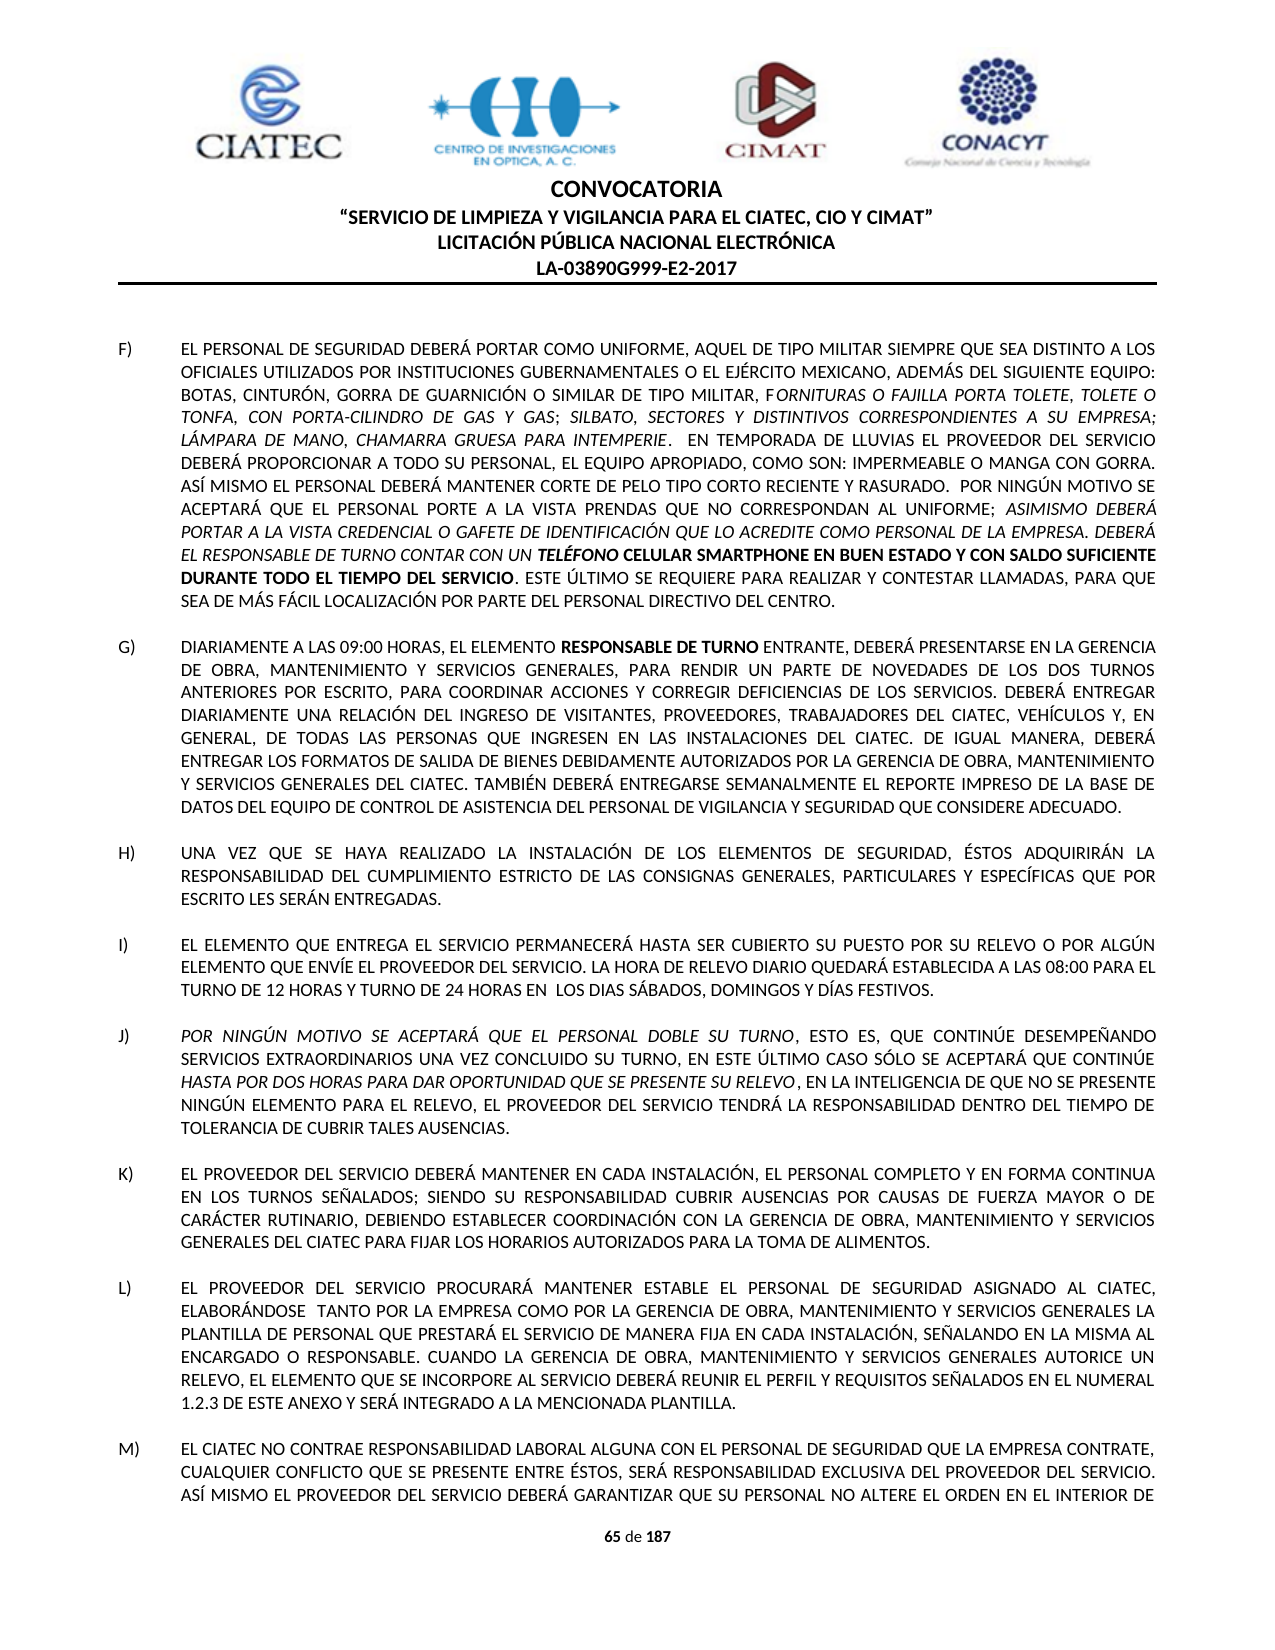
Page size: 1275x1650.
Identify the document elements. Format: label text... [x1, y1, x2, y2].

text L) EL PROVEEDOR DEL SERVICIO PROCURARÁ MANTENER ESTABLE EL PERSONAL DE SEGURIDAD ASIGNADO AL CIATEC, ELABORÁNDOSE TANTO POR LA EMPRESA COMO POR LA GERENCIA DE OBRA, MANTENIMIENTO Y SERVICIOS GENERALES LA PLANTILLA DE PERSONAL QUE PRESTARÁ EL SERVICIO DE MANERA FIJA EN CADA INSTALACIÓN, SEÑALANDO EN LA MISMA AL ENCARGADO O RESPONSABLE. CUANDO LA GERENCIA DE OBRA, MANTENIMIENTO Y SERVICIOS GENERALES AUTORICE UN RELEVO, EL ELEMENTO QUE SE INCORPORE AL SERVICIO DEBERÁ REUNIR EL PERFIL Y REQUISITOS SEÑALADOS EN EL NUMERAL 1.2.3 DE ESTE ANEXO Y SERÁ INTEGRADO A LA MENCIONADA PLANTILLA. [118, 1276, 1157, 1414]
text J) POR NINGÚN MOTIVO SE ACEPTARÁ QUE EL PERSONAL DOBLE SU TURNO, ESTO ES, QUE CONTINÚE DESEMPEÑANDO SERVICIOS EXTRAORDINARIOS UNA VEZ CONCLUIDO SU TURNO, EN ESTE ÚLTIMO CASO SÓLO SE ACEPTARÁ QUE CONTINÚE HASTA POR DOS HORAS PARA DAR OPORTUNIDAD QUE SE PRESENTE SU RELEVO, EN LA INTELIGENCIA DE QUE NO SE PRESENTE NINGÚN ELEMENTO PARA EL RELEVO, EL PROVEEDOR DEL SERVICIO TENDRÁ LA RESPONSABILIDAD DENTRO DEL TIEMPO DE TOLERANCIA DE CUBRIR TALES AUSENCIAS. [118, 1024, 1157, 1139]
text H) UNA VEZ QUE SE HAYA REALIZADO LA INSTALACIÓN DE LOS ELEMENTOS DE SEGURIDAD, ÉSTOS ADQUIRIRÁN LA RESPONSABILIDAD DEL CUMPLIMIENTO ESTRICTO DE LAS CONSIGNAS GENERALES, PARTICULARES Y ESPECÍFICAS QUE POR ESCRITO LES SERÁN ENTREGADAS. [118, 841, 1157, 910]
text K) EL PROVEEDOR DEL SERVICIO DEBERÁ MANTENER EN CADA INSTALACIÓN, EL PERSONAL COMPLETO Y EN FORMA CONTINUA EN LOS TURNOS SEÑALADOS; SIENDO SU RESPONSABILIDAD CUBRIR AUSENCIAS POR CAUSAS DE FUERZA MAYOR O DE CARÁCTER RUTINARIO, DEBIENDO ESTABLECER COORDINACIÓN CON LA GERENCIA DE OBRA, MANTENIMIENTO Y SERVICIOS GENERALES DEL CIATEC PARA FIJAR LOS HORARIOS AUTORIZADOS PARA LA TOMA DE ALIMENTOS. [118, 1162, 1157, 1253]
text I) EL ELEMENTO QUE ENTREGA EL SERVICIO PERMANECERÁ HASTA SER CUBIERTO SU PUESTO POR SU RELEVO O POR ALGÚN ELEMENTO QUE ENVÍE EL PROVEEDOR DEL SERVICIO. LA HORA DE RELEVO DIARIO QUEDARÁ ESTABLECIDA A LAS 08:00 PARA EL TURNO DE 12 HORAS Y TURNO DE 24 HORAS EN LOS DIAS SÁBADOS, DOMINGOS Y DÍAS FESTIVOS. [118, 933, 1157, 1001]
picture [177, 47, 1098, 174]
text G) DIARIAMENTE A LAS 09:00 HORAS, EL ELEMENTO RESPONSABLE DE TURNO ENTRANTE, DEBERÁ PRESENTARSE EN LA GERENCIA DE OBRA, MANTENIMIENTO Y SERVICIOS GENERALES, PARA RENDIR UN PARTE DE NOVEDADES DE LOS DOS TURNOS ANTERIORES POR ESCRITO, PARA COORDINAR ACCIONES Y CORREGIR DEFICIENCIAS DE LOS SERVICIOS. DEBERÁ ENTREGAR DIARIAMENTE UNA RELACIÓN DEL INGRESO DE VISITANTES, PROVEEDORES, TRABAJADORES DEL CIATEC, VEHÍCULOS Y, EN GENERAL, DE TODAS LAS PERSONAS QUE INGRESEN EN LAS INSTALACIONES DEL CIATEC. DE IGUAL MANERA, DEBERÁ ENTREGAR LOS FORMATOS DE SALIDA DE BIENES DEBIDAMENTE AUTORIZADOS POR LA GERENCIA DE OBRA, MANTENIMIENTO Y SERVICIOS GENERALES DEL CIATEC. TAMBIÉN DEBERÁ ENTREGARSE SEMANALMENTE EL REPORTE IMPRESO DE LA BASE DE DATOS DEL EQUIPO DE CONTROL DE ASISTENCIA DEL PERSONAL DE VIGILANCIA Y SEGURIDAD QUE CONSIDERE ADECUADO. [118, 635, 1157, 818]
text F) EL PERSONAL DE SEGURIDAD DEBERÁ PORTAR COMO UNIFORME, AQUEL DE TIPO MILITAR SIEMPRE QUE SEA DISTINTO A LOS OFICIALES UTILIZADOS POR INSTITUCIONES GUBERNAMENTALES O EL EJÉRCITO MEXICANO, ADEMÁS DEL SIGUIENTE EQUIPO: BOTAS, CINTURÓN, GORRA DE GUARNICIÓN O SIMILAR DE TIPO MILITAR, FORNITURAS O FAJILLA PORTA TOLETE, TOLETE O TONFA, CON PORTA-CILINDRO DE GAS Y GAS; SILBATO, SECTORES Y DISTINTIVOS CORRESPONDIENTES A SU EMPRESA; LÁMPARA DE MANO, CHAMARRA GRUESA PARA INTEMPERIE. EN TEMPORADA DE LLUVIAS EL PROVEEDOR DEL SERVICIO DEBERÁ PROPORCIONAR A TODO SU PERSONAL, EL EQUIPO APROPIADO, COMO SON: IMPERMEABLE O MANGA CON GORRA. ASÍ MISMO EL PERSONAL DEBERÁ MANTENER CORTE DE PELO TIPO CORTO RECIENTE Y RASURADO. POR NINGÚN MOTIVO SE ACEPTARÁ QUE EL PERSONAL PORTE A LA VISTA PRENDAS QUE NO CORRESPONDAN AL UNIFORME; ASIMISMO DEBERÁ PORTAR A LA VISTA CREDENCIAL O GAFETE DE IDENTIFICACIÓN QUE LO ACREDITE COMO PERSONAL DE LA EMPRESA. DEBERÁ EL RESPONSABLE DE TURNO CONTAR CON UN TELÉFONO CELULAR SMARTPHONE EN BUEN ESTADO Y CON SALDO SUFICIENTE DURANTE TODO EL TIEMPO DEL SERVICIO. ESTE ÚLTIMO SE REQUIERE PARA REALIZAR Y CONTESTAR LLAMADAS, PARA QUE SEA DE MÁS FÁCIL LOCALIZACIÓN POR PARTE DEL PERSONAL DIRECTIVO DEL CENTRO. [118, 337, 1157, 612]
